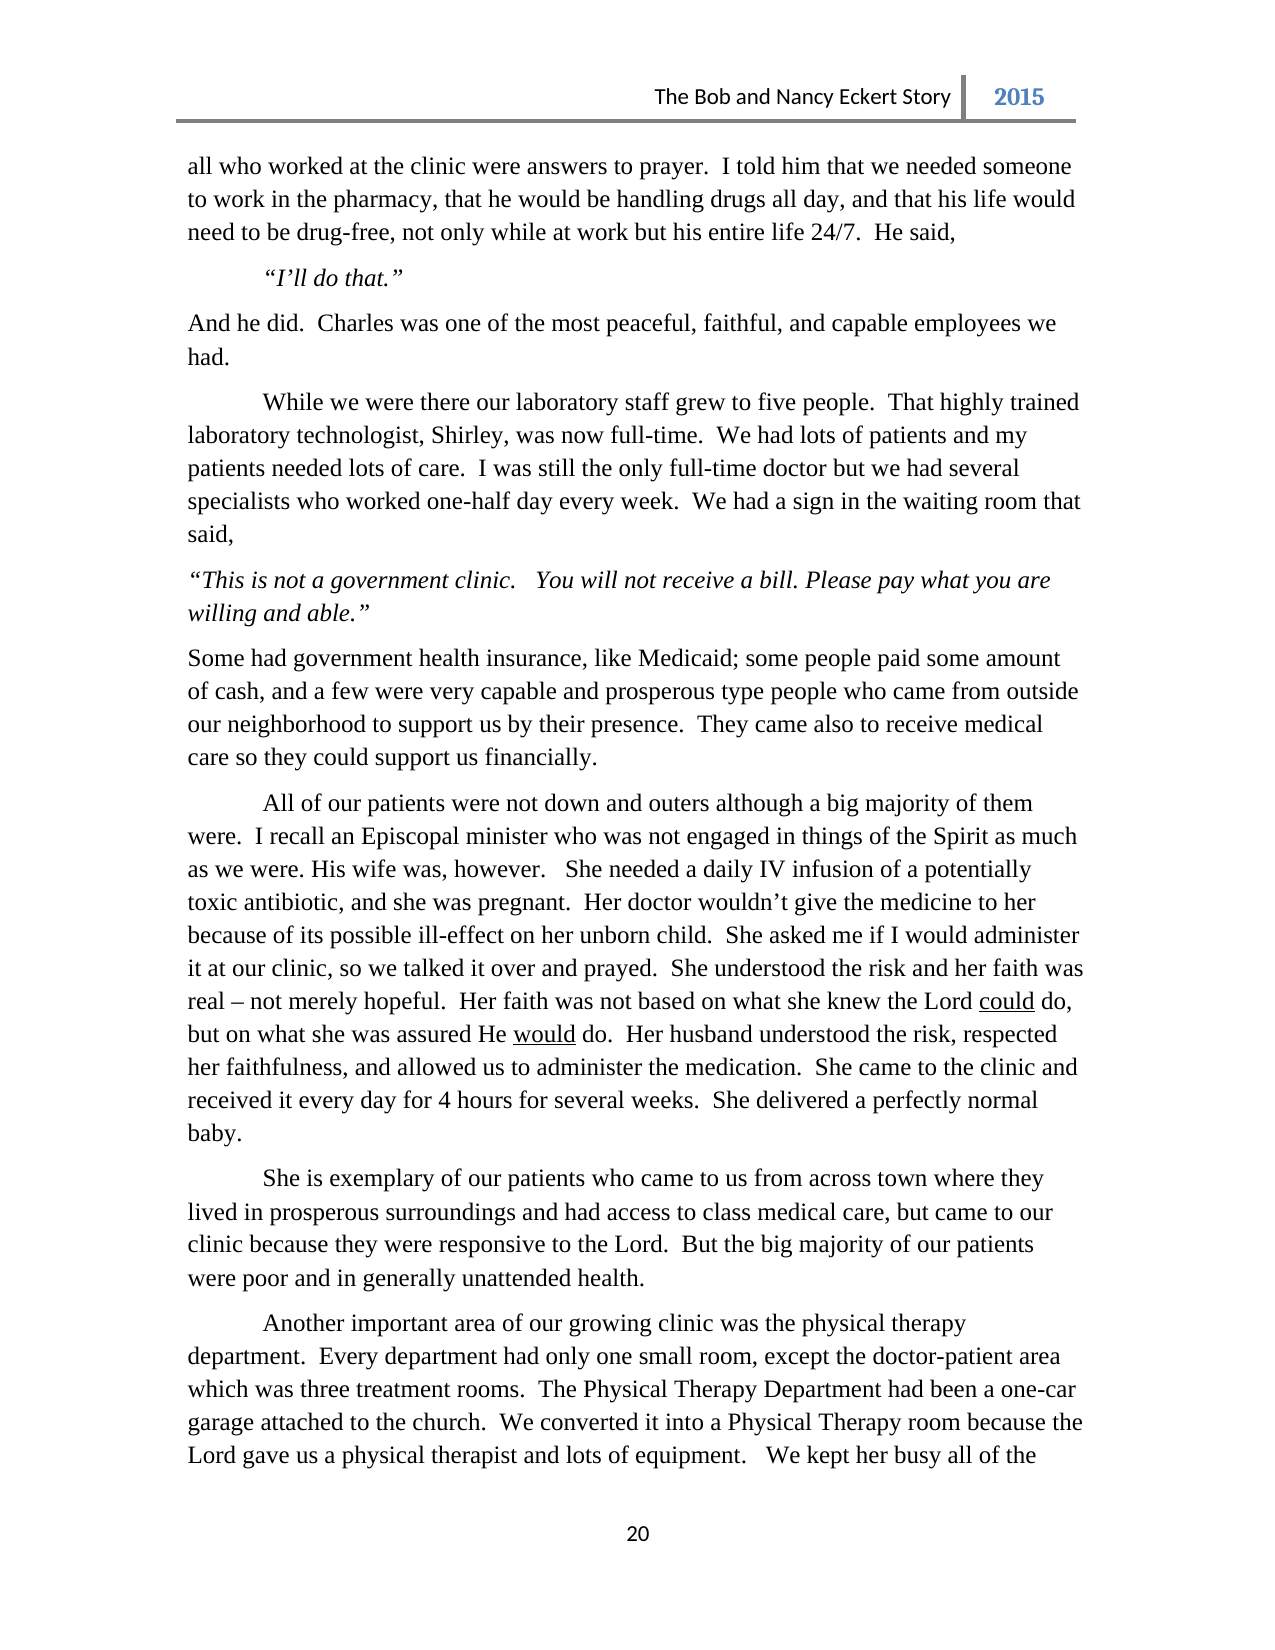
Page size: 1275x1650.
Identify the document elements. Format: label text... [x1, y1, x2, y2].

text And he did. Charles was one of the most peaceful, faithful, and capable employees we had. [187, 308, 1087, 370]
text “This is not a government clinic. You will not receive a bill. Please pay what you are willing and able.” [187, 565, 1087, 626]
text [187, 1308, 1087, 1469]
text Some had government health insurance, like Medicaid; some people paid some amount of cash, and a few were very capable and prosperous type people who came from outside our neighborhood to support us by their presence. They came also to receive medical care so they could support us financially. [187, 643, 1087, 771]
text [187, 151, 1087, 246]
text She is exemplary of our patients who came to us from across town where they lived in prosperous surroundings and had access to class medical care, but came to our clinic because they were responsive to the Lord. But the big majority of our patients were poor and in generally unattended health. [187, 1163, 1087, 1291]
text While we were there our laboratory staff grew to five people. That highly trained laboratory technologist, Shirley, was now full-time. We had lots of patients and my patients needed lots of care. I was still the only full-time doctor but we had several specialists who worked one-half day every week. We had a sign in the waiting room that said, [187, 387, 1087, 548]
text “I’ll do that.” [187, 263, 1087, 292]
text All of our patients were not down and outers although a big majority of them were. I recall an Episcopal minister who was not engaged in things of the Spirit as much as we were. His wife was, however. She needed a daily IV infusion of a potentially toxic antibiotic, and she was pregnant. Her doctor wouldn’t give the medicine to her because of its possible ill-effect on her unborn child. She asked me if I would administer it at our clinic, so we talked it over and prayed. She understood the risk and her faith was real – not merely hopeful. Her faith was not based on what she knew the Lord could do, but on what she was assured He would do. Her husband understood the risk, respected her faithfulness, and allowed us to administer the medication. She came to the clinic and received it every day for 4 hours for several weeks. She delivered a perfectly normal baby. [187, 788, 1087, 1147]
